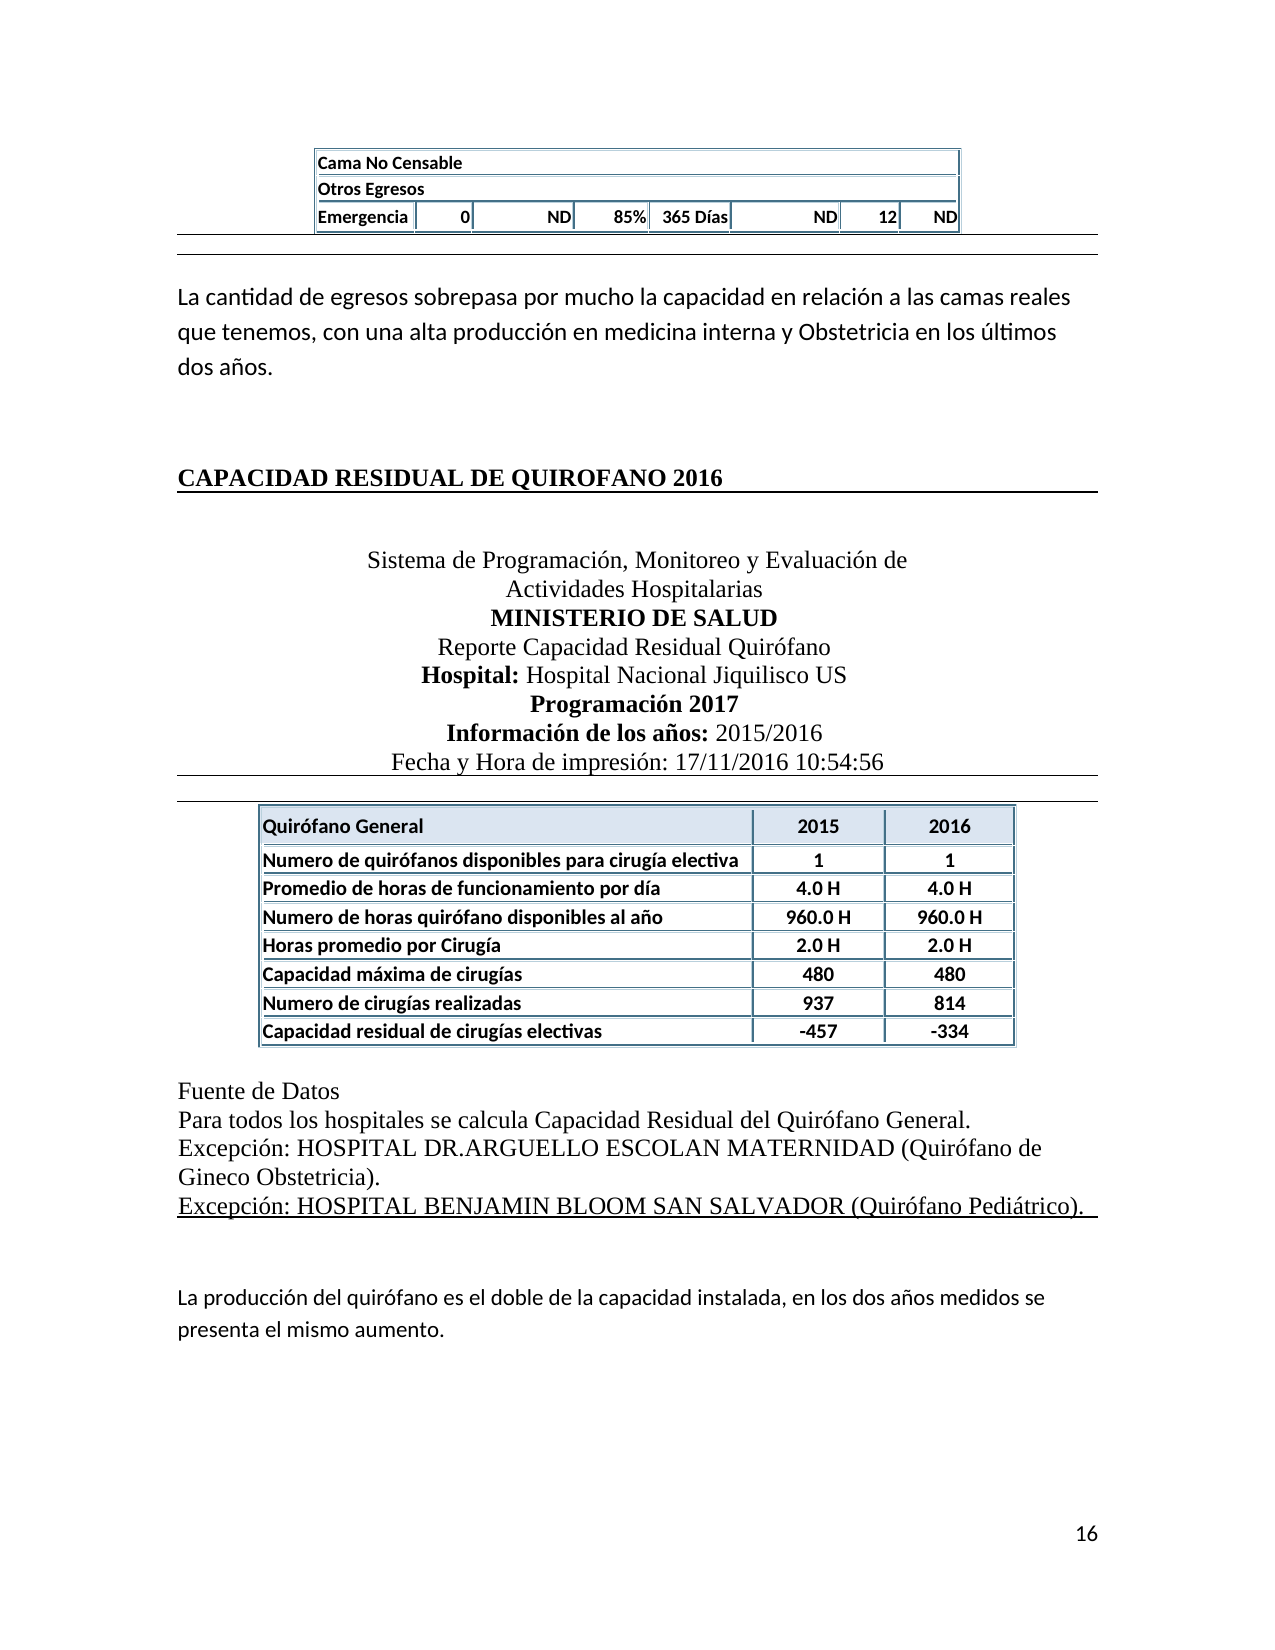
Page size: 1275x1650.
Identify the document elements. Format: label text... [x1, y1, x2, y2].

table_cell Cama No Censable [317, 151, 958, 174]
table_cell Horas promedio por Cirugía [262, 930, 751, 958]
table_cell 960.0 H [884, 901, 1015, 929]
table_cell Capacidad residual de cirugías electivas [262, 1015, 752, 1044]
table_cell 2.0 H [754, 933, 883, 958]
text CAPACIDAD RESIDUAL DE QUIROFANO 2016 [177, 463, 1098, 491]
table_cell Otros Egresos [315, 174, 960, 200]
text La producción del quirófano es el doble de la capacidad instalada, en los dos años medidos se presenta el mismo aumento. [177, 1283, 1098, 1343]
table_cell 4.0 H [886, 872, 1014, 901]
table_header 2015 [752, 808, 884, 843]
table_cell 960.0 H [754, 904, 883, 929]
table_cell Promedio de horas de funcionamiento por día [262, 872, 751, 901]
table_cell Numero de cirugías realizadas [260, 987, 752, 1015]
table_cell -334 [884, 1015, 1014, 1044]
table_cell 1 [754, 847, 883, 872]
text La cantidad de egresos sobrepasa por mucho la capacidad en relación a las camas reales que tenemos, con una alta producción en medicina interna y Obstetricia en los últimos dos años. [177, 281, 1098, 382]
table_cell 4.0 H [754, 876, 883, 901]
table_cell ND [899, 200, 958, 231]
table_cell 1 [886, 844, 1014, 872]
table_header Sistema de Programación, Monitoreo y Evaluación de Actividades Hospitalarias MINISTERIO DE SALUD Reporte Capacidad Residual Quirófano Hospital: Hospital Nacional Jiquilisco US Programación 2017 Información de los años: 2015/2016 Fecha y Hora de impresión: 17/11/2016 10:54:56 [361, 546, 913, 775]
table_cell -457 [752, 1019, 884, 1044]
table_cell ND [730, 203, 840, 231]
table_cell Capacidad máxima de cirugías [262, 958, 751, 987]
table_cell ND [472, 203, 573, 231]
table_cell 480 [886, 958, 1014, 987]
table_cell 365 Días [649, 203, 730, 231]
table_cell 937 [754, 990, 883, 1015]
table_cell 2.0 H [886, 930, 1014, 958]
table_cell Excepción: HOSPITAL DR.ARGUELLO ESCOLAN MATERNIDAD (Quirófano de Gineco Obstetricia). Excepción: HOSPITAL BENJAMIN BLOOM SAN SALVADOR (Quirófano Pediátrico). [178, 1134, 1098, 1216]
table_cell 85% [573, 203, 648, 231]
table_header Quirófano General [262, 808, 752, 843]
table_cell Para todos los hospitales se calcula Capacidad Residual del Quirófano General. [178, 1105, 1098, 1133]
table_header 2016 [884, 808, 1013, 843]
table_cell 480 [754, 962, 883, 987]
table_cell 814 [884, 987, 1015, 1015]
table_cell 0 [415, 203, 472, 231]
table_cell 12 [840, 203, 899, 231]
table_cell Emergencia [317, 200, 415, 231]
table_cell Numero de horas quirófano disponibles al año [260, 901, 752, 929]
table_header Fuente de Datos [177, 1076, 1098, 1105]
table_cell Numero de quirófanos disponibles para cirugía electiva [262, 844, 751, 872]
